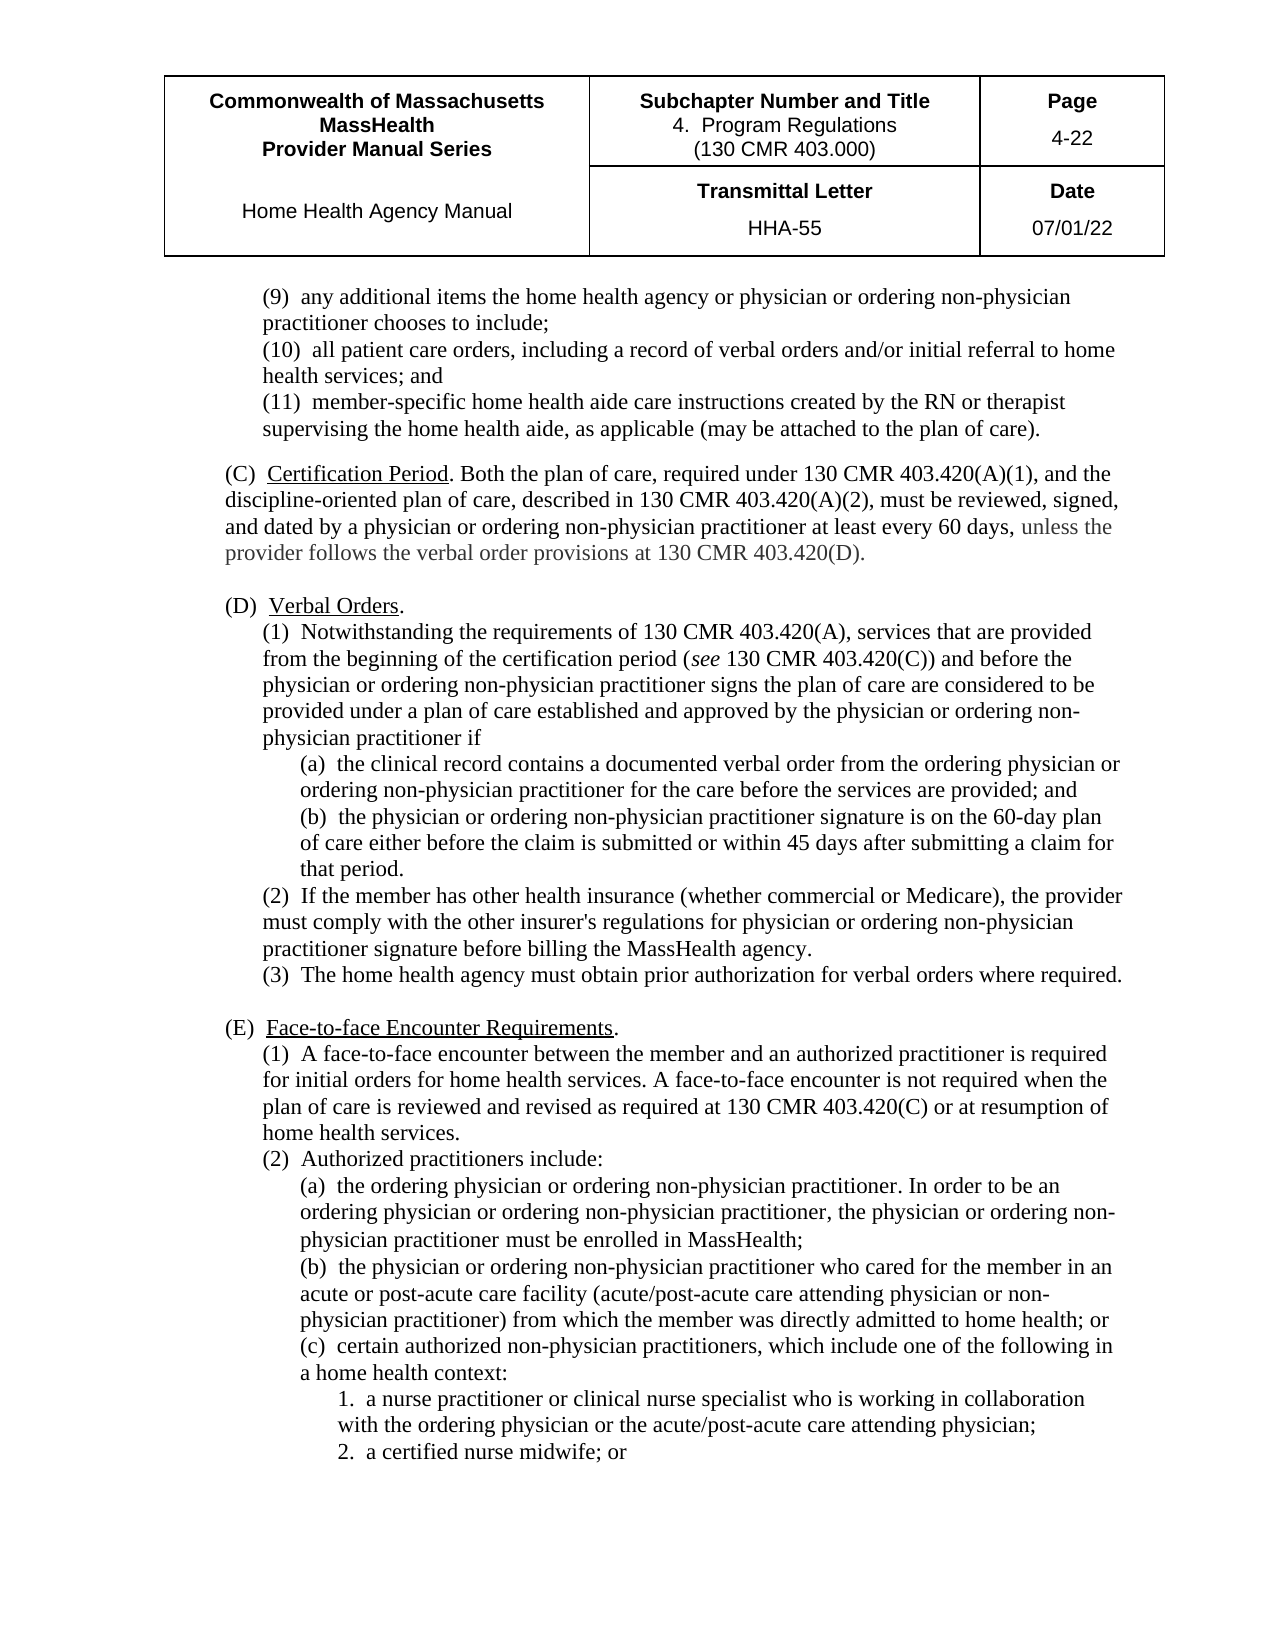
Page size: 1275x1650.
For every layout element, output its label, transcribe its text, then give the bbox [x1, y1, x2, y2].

text (b) the physician or ordering non-physician practitioner signature is on the 60-day plan of care either before the claim is submitted or within 45 days after submitting a claim for that period. [300, 803, 1125, 882]
text (D) Verbal Orders. [225, 592, 1125, 618]
text (2) If the member has other health insurance (whether commercial or Medicare), the provider must comply with the other insurer's regulations for physician or ordering non-physician practitioner signature before billing the MassHealth agency. [262, 882, 1125, 961]
text (c) certain authorized non-physician practitioners, which include one of the following in a home health context: [300, 1332, 1125, 1385]
text (a) the ordering physician or ordering non-physician practitioner. In order to be an ordering physician or ordering non-physician practitioner, the physician or ordering non-physician practitioner must be enrolled in MassHealth; [300, 1172, 1125, 1253]
text (10) all patient care orders, including a record of verbal orders and/or initial referral to home health services; and [443, 336, 1125, 388]
table_cell Home Health Agency Manual [165, 165, 589, 255]
text 1. a nurse practitioner or clinical nurse specialist who is working in collaboration with the ordering physician or the acute/post-acute care attending physician; [337, 1385, 1125, 1438]
table_header Commonwealth of Massachusetts MassHealth Provider Manual Series [165, 77, 589, 165]
text (1) Notwithstanding the requirements of 130 CMR 403.420(A), services that are provided from the beginning of the certification period (see 130 CMR 403.420(C)) and before the physician or ordering non-physician practitioner signs the plan of care are considered to be provided under a plan of care established and approved by the physician or ordering non-physician practitioner if [262, 618, 1125, 750]
text (2) Authorized practitioners include: [262, 1145, 1125, 1172]
table_cell Transmittal Letter HHA-55 [590, 167, 979, 255]
text 2. a certified nurse midwife; or [337, 1438, 1125, 1464]
text (E) Face-to-face Encounter Requirements. [225, 1014, 1125, 1040]
table_cell Date 07/01/22 [981, 167, 1164, 255]
text (1) A face-to-face encounter between the member and an authorized practitioner is required for initial orders for home health services. A face-to-face encounter is not required when the plan of care is reviewed and revised as required at 130 CMR 403.420(C) or at resumption of home health services. [262, 1040, 1125, 1145]
table_header Page 4-22 [981, 77, 1164, 165]
text (3) The home health agency must obtain prior authorization for verbal orders where required. [262, 961, 1125, 987]
text (b) the physician or ordering non-physician practitioner who cared for the member in an acute or post-acute care facility (acute/post-acute care attending physician or non-physician practitioner) from which the member was directly admitted to home health; or [300, 1253, 1125, 1332]
text (9) any additional items the home health agency or physician or ordering non-physician practitioner chooses to include; [262, 283, 1125, 336]
table_header Subchapter Number and Title 4. Program Regulations (130 CMR 403.000) [590, 77, 979, 165]
text (C) Certification Period. Both the plan of care, required under 130 CMR 403.420(A)(1), and the discipline-oriented plan of care, described in 130 CMR 403.420(A)(2), must be reviewed, signed, and dated by a physician or ordering non-physician practitioner at least every 60 days, unless the provider follows the verbal order provisions at 130 CMR 403.420(D). [225, 460, 1125, 566]
text (a) the clinical record contains a documented verbal order from the ordering physician or ordering non-physician practitioner for the care before the services are provided; and [300, 750, 1125, 803]
